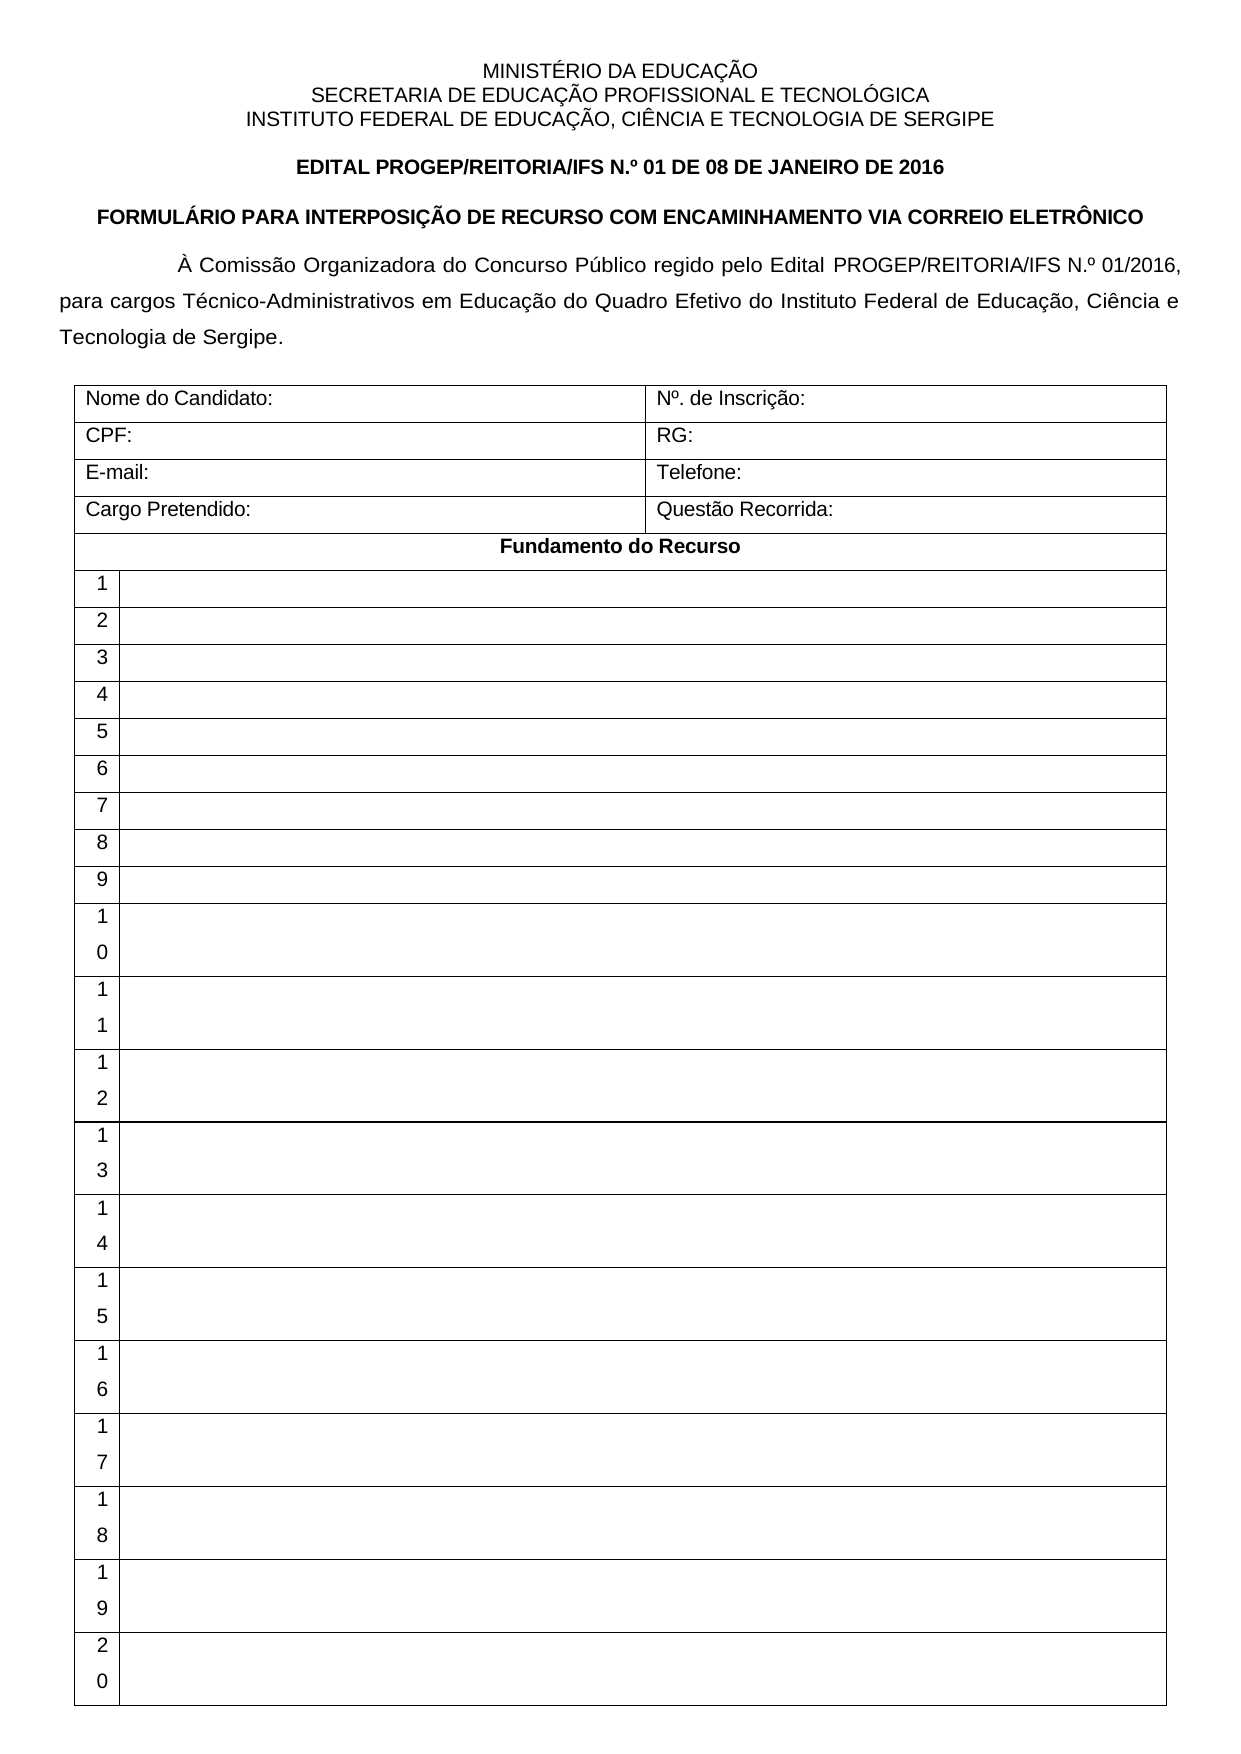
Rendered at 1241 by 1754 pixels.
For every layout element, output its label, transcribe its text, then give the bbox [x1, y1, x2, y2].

table_cell [120, 608, 1166, 644]
table_cell 19 [75, 1560, 119, 1632]
table_cell [120, 793, 1166, 829]
text SECRETARIA DE EDUCAÇÃO PROFISSIONAL E TECNOLÓGICA [59, 83, 1181, 107]
table_cell 20 [75, 1633, 119, 1705]
table_cell [120, 571, 1166, 607]
table_cell 9 [75, 867, 119, 903]
table_cell 8 [75, 830, 119, 866]
text INSTITUTO FEDERAL DE EDUCAÇÃO, CIÊNCIA E TECNOLOGIA DE SERGIPE [59, 107, 1181, 131]
table_cell [120, 1487, 1166, 1559]
table_cell 16 [75, 1341, 119, 1413]
table_cell [120, 1560, 1166, 1632]
table_cell [120, 719, 1166, 755]
table_cell 4 [75, 682, 119, 718]
table_cell 5 [75, 719, 119, 755]
table_cell 10 [75, 904, 119, 976]
table_cell [120, 645, 1166, 681]
table_cell Fundamento do Recurso [75, 534, 1166, 570]
table_cell Questão Recorrida: [646, 497, 1166, 533]
table_cell [120, 1633, 1166, 1705]
table_cell [120, 1195, 1166, 1267]
table_cell CPF: [75, 423, 645, 459]
table_cell [120, 977, 1166, 1048]
table_cell 14 [75, 1195, 119, 1267]
table_cell [120, 756, 1166, 792]
table_cell 11 [75, 977, 119, 1048]
table_cell [120, 904, 1166, 976]
text FORMULÁRIO PARA INTERPOSIÇÃO DE RECURSO COM ENCAMINHAMENTO VIA CORREIO ELETRÔNICO [59, 205, 1181, 229]
text EDITAL PROGEP/REITORIA/IFS N.º 01 DE 08 DE JANEIRO DE 2016 [59, 155, 1181, 179]
table_header Nº. de Inscrição: [646, 386, 1166, 422]
table_cell Telefone: [646, 460, 1166, 496]
table_cell 2 [75, 608, 119, 644]
table_cell [120, 1268, 1166, 1340]
table_cell 13 [75, 1123, 119, 1194]
table_cell 1 [75, 571, 119, 607]
table_cell RG: [646, 423, 1166, 459]
text MINISTÉRIO DA EDUCAÇÃO [59, 59, 1181, 83]
text À Comissão Organizadora do Concurso Público regido pelo Edital PROGEP/REITORIA/IFS N.º 01/2016, para cargos Técnico-Administrativos em Educação do Quadro Efetivo do Instituto Federal de Educação, Ciência e Tecnologia de Sergipe. [59, 253, 1181, 349]
table_cell 12 [75, 1050, 119, 1121]
table_cell 17 [75, 1414, 119, 1486]
table_cell 18 [75, 1487, 119, 1559]
table_cell [120, 830, 1166, 866]
table_cell 6 [75, 756, 119, 792]
table_cell 15 [75, 1268, 119, 1340]
table_cell 3 [75, 645, 119, 681]
table_header Nome do Candidato: [75, 386, 645, 422]
table_cell [120, 1341, 1166, 1413]
table_cell [120, 1414, 1166, 1486]
table_cell Cargo Pretendido: [75, 497, 645, 533]
table_cell [120, 1123, 1166, 1194]
table_cell [120, 867, 1166, 903]
table_cell [120, 1050, 1166, 1121]
table_cell [120, 682, 1166, 718]
table_cell 7 [75, 793, 119, 829]
table_cell E-mail: [75, 460, 645, 496]
